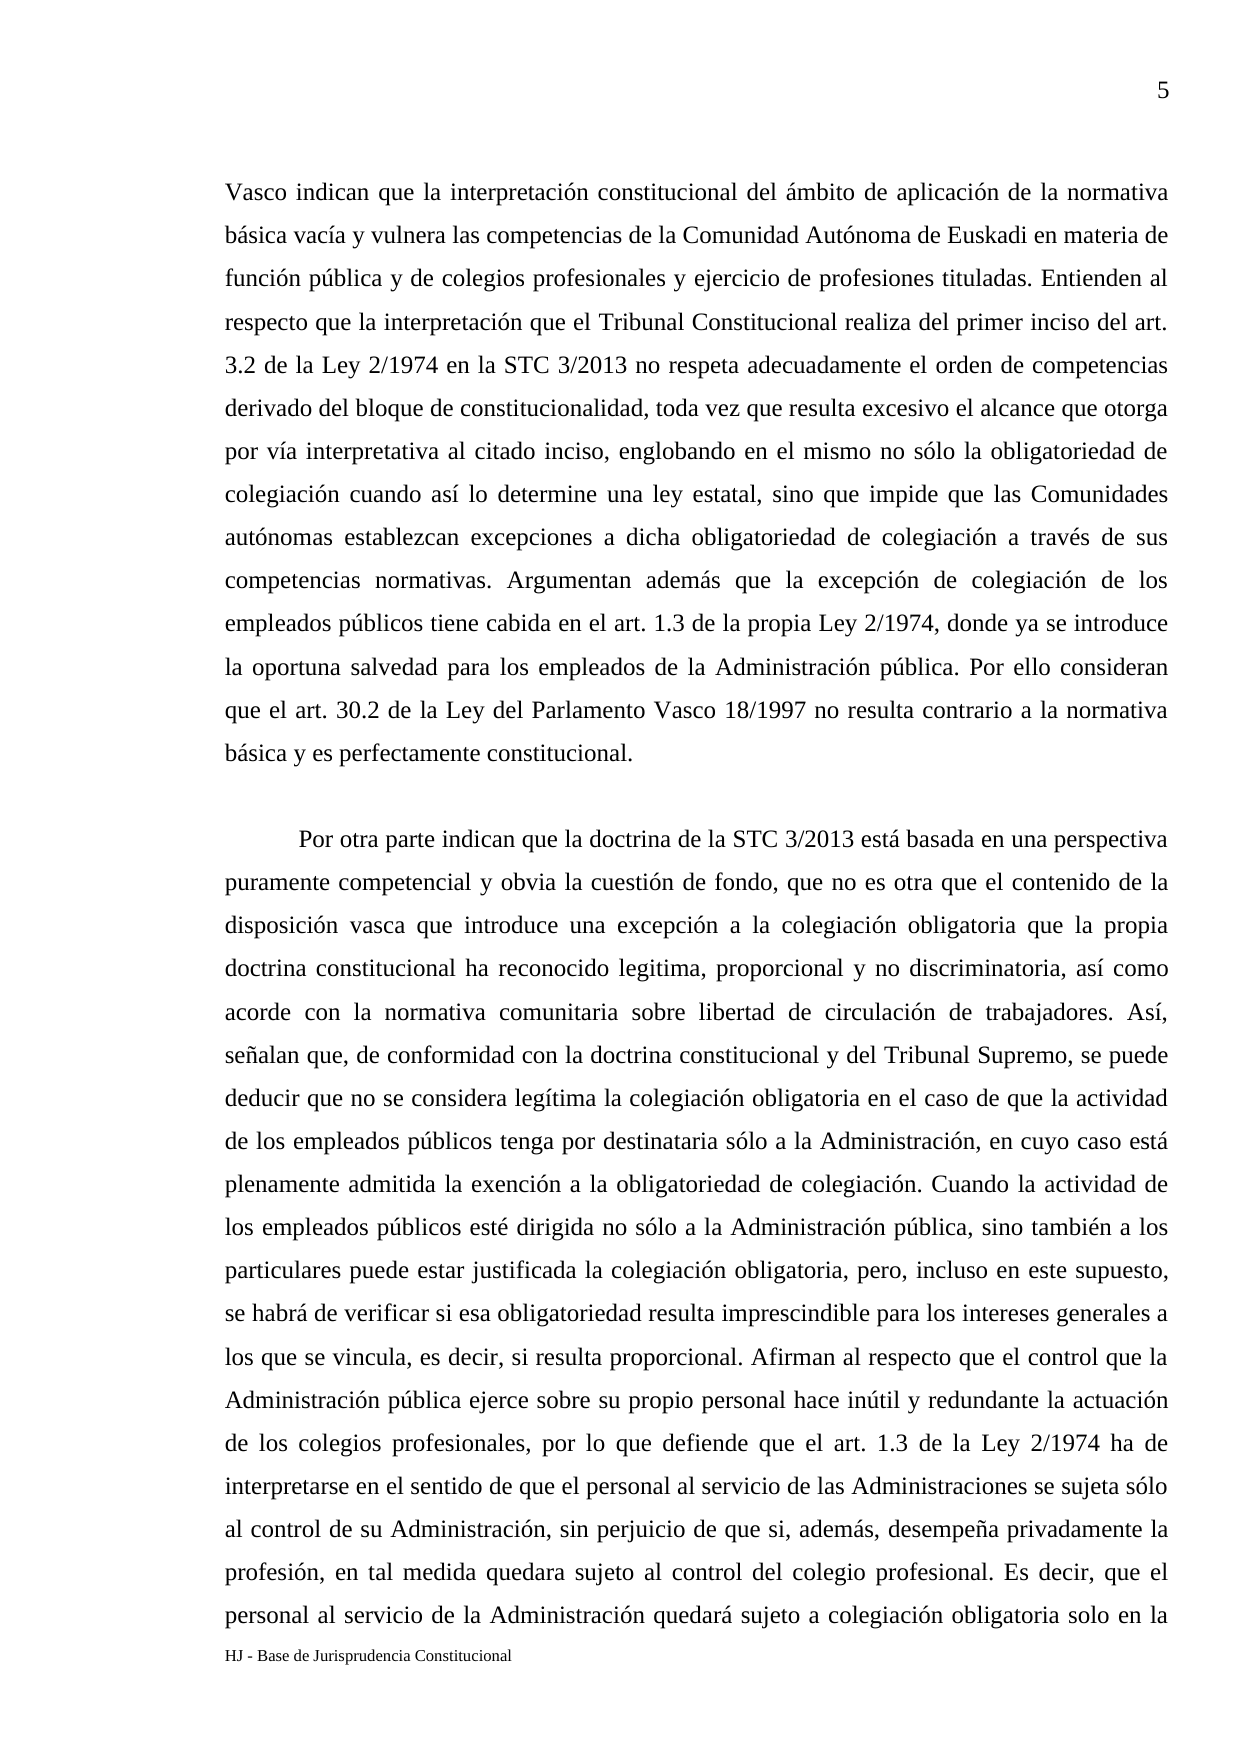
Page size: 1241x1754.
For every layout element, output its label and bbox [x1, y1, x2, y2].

text [224, 177, 1169, 767]
text [224, 824, 1169, 1629]
